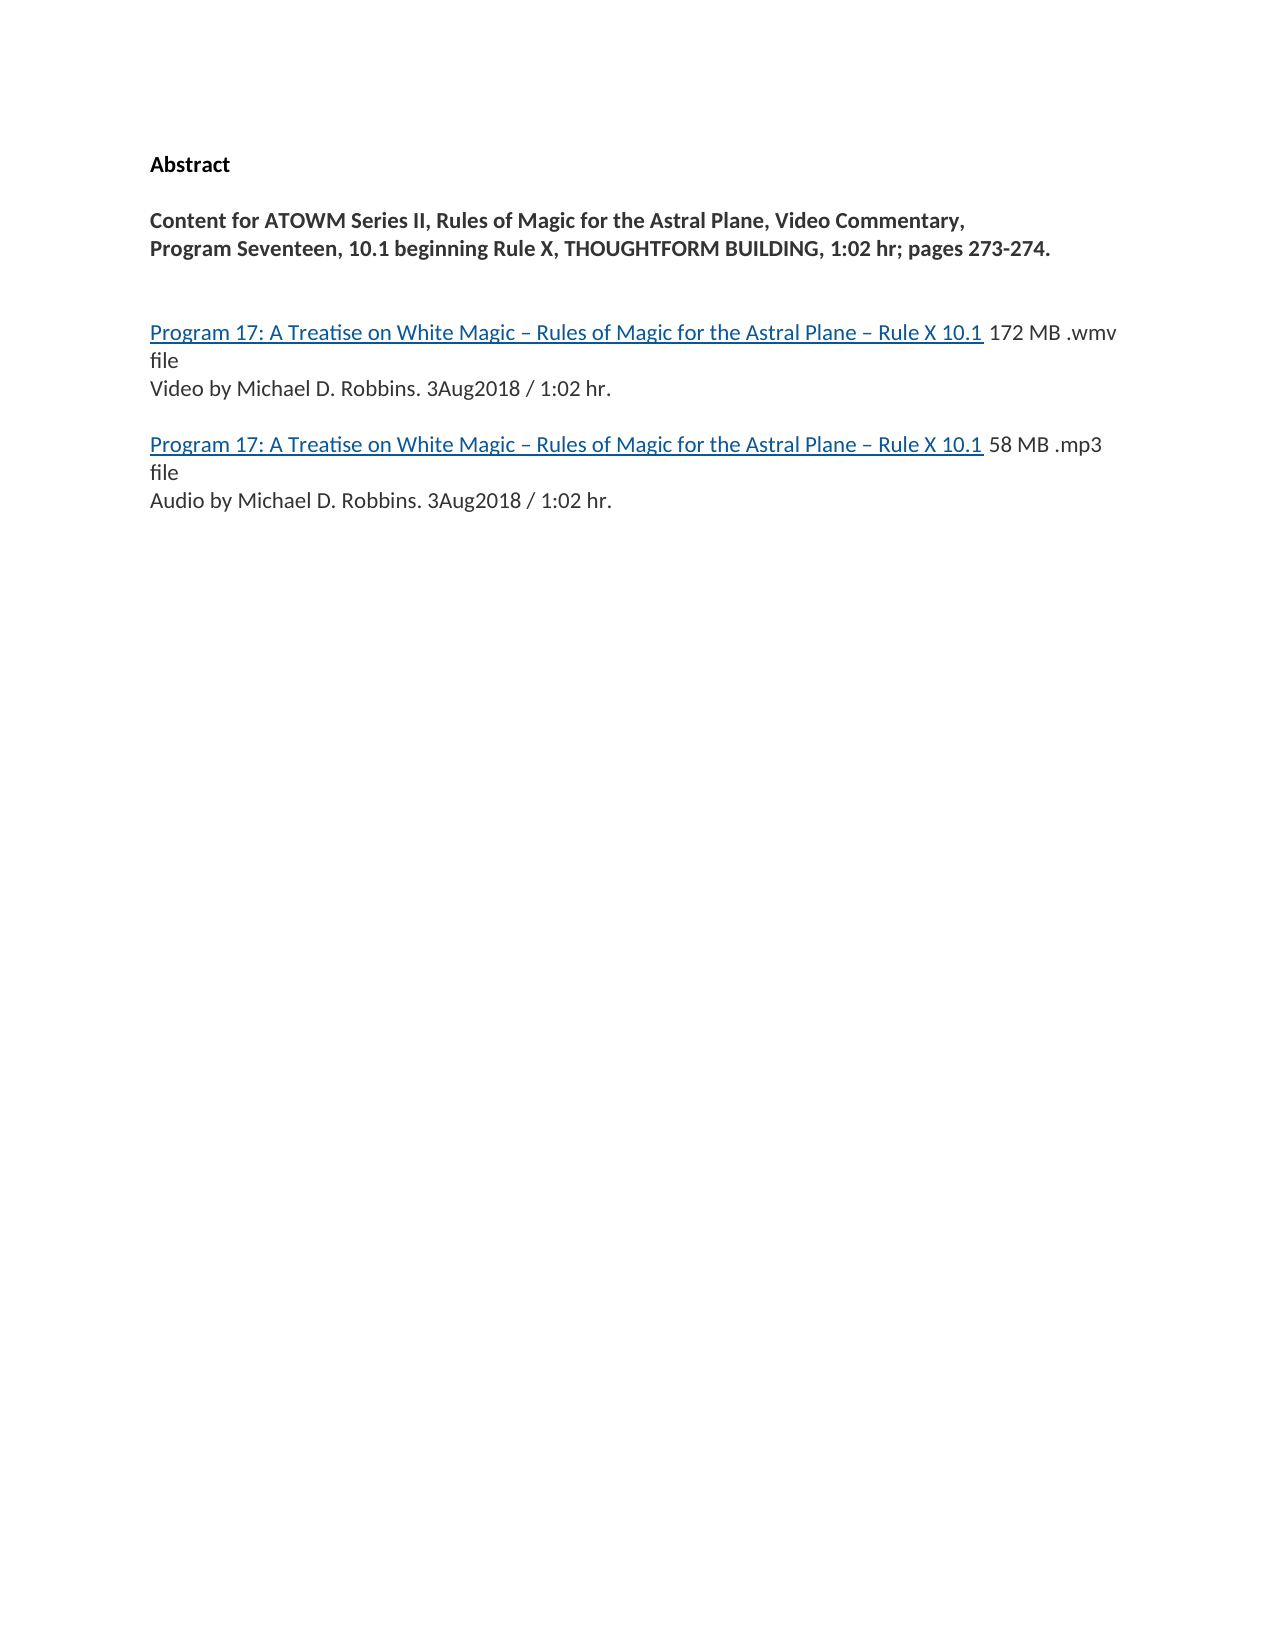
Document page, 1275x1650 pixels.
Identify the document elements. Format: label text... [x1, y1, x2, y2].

text Program 17: A Treatise on White Magic – Rules of Magic for the Astral Plane – Rule X 10.1 172 MB .wmv file Video by Michael D. Robbins. 3Aug2018 / 1:02 hr. [150, 318, 1125, 402]
text Program 17: A Treatise on White Magic – Rules of Magic for the Astral Plane – Rule X 10.1 58 MB .mp3 file Audio by Michael D. Robbins. 3Aug2018 / 1:02 hr. [150, 430, 1125, 514]
text Content for ATOWM Series II, Rules of Magic for the Astral Plane, Video Commentary, Program Seventeen, 10.1 beginning Rule X, THOUGHTFORM BUILDING, 1:02 hr; pages 273-274. [150, 206, 1125, 262]
text Abstract [150, 150, 1125, 178]
